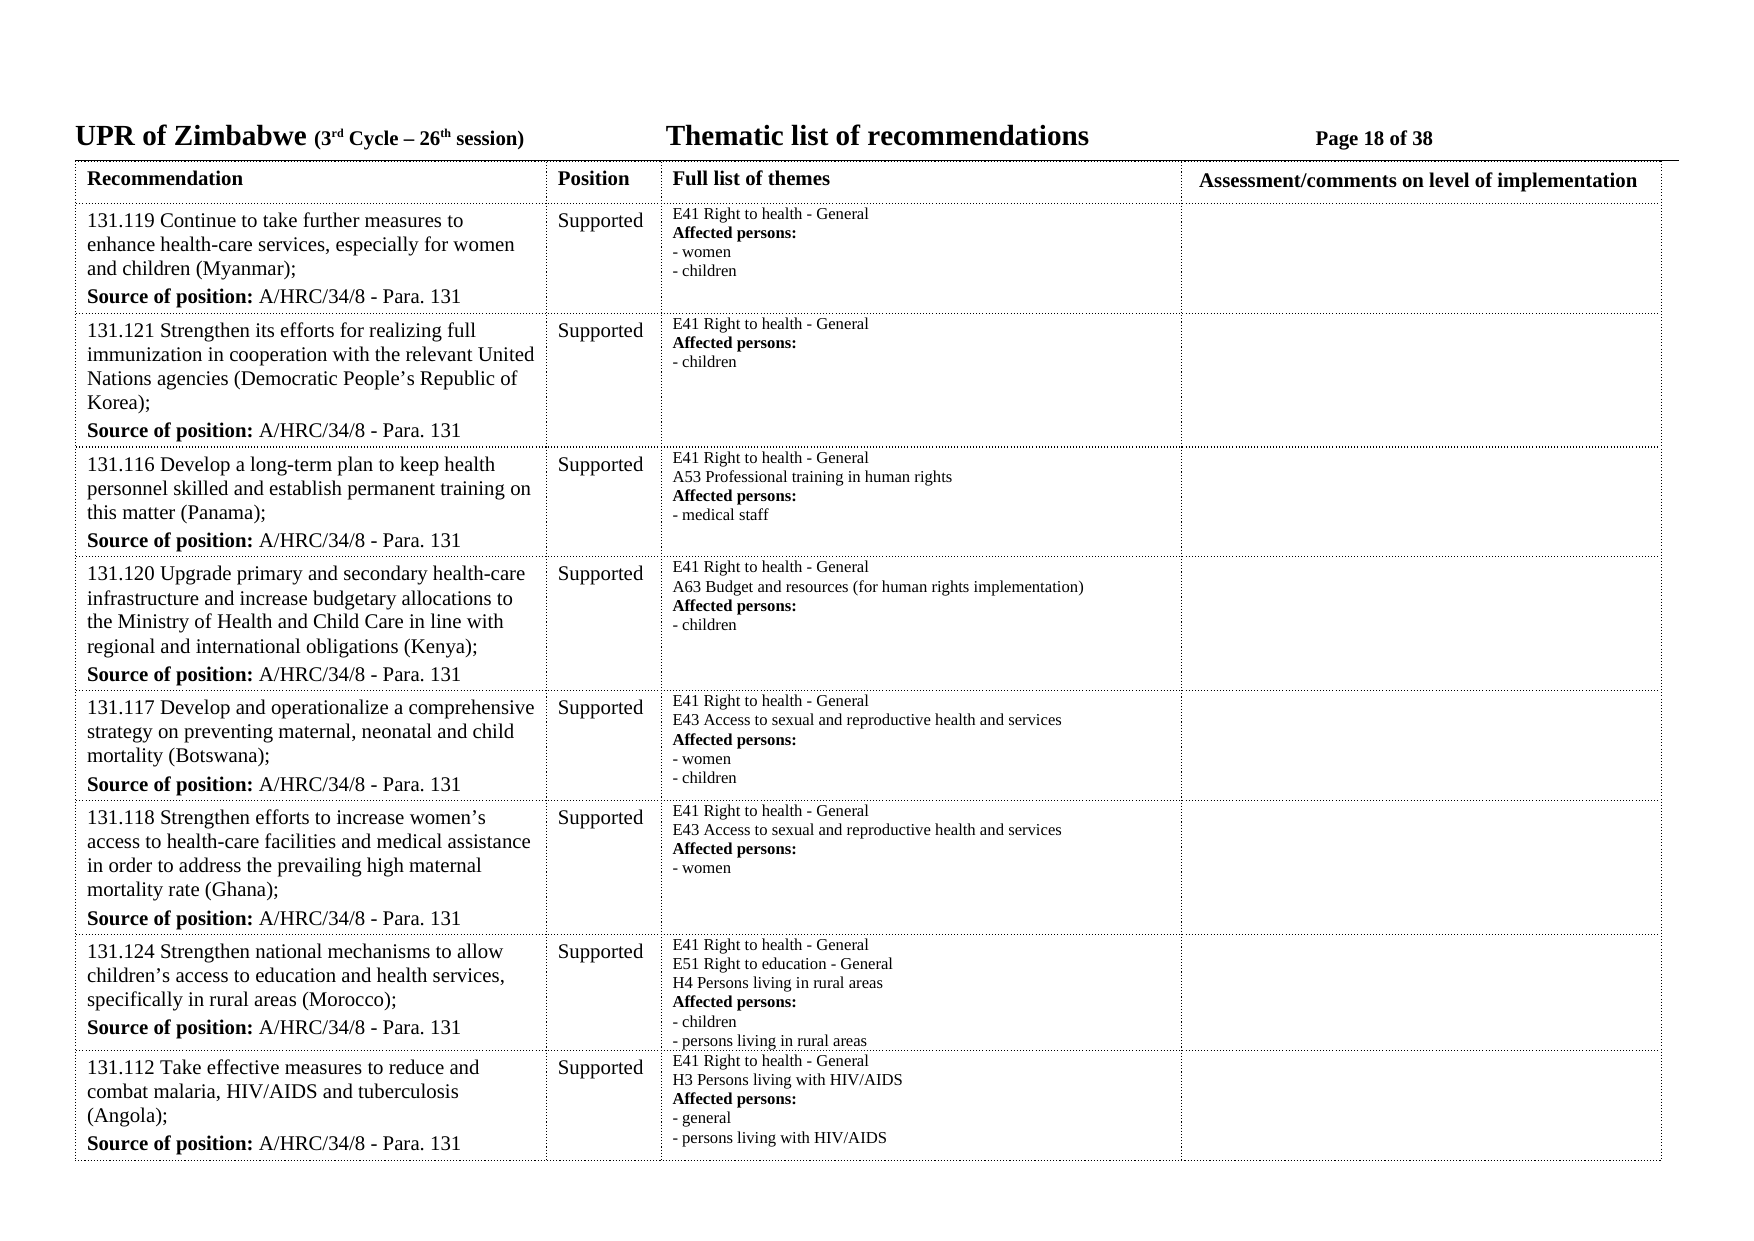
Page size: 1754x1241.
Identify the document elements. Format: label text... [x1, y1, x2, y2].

table_cell E41 Right to health - General E43 Access to sexual and reproductive health and services Affected persons: - women [661, 800, 1182, 934]
table_cell 131.121 Strengthen its efforts for realizing full immunization in cooperation with the relevant United Nations agencies (Democratic People’s Republic of Korea); Source of position: A/HRC/34/8 - Para. 131 [76, 313, 546, 446]
table_cell E41 Right to health - General A53 Professional training in human rights Affected persons: - medical staff [661, 446, 1182, 556]
table_cell E41 Right to health - General A63 Budget and resources (for human rights implementation) Affected persons: - children [661, 556, 1182, 690]
table_cell E41 Right to health - General Affected persons: - women - children [661, 203, 1182, 312]
table_cell 131.117 Develop and operationalize a comprehensive strategy on preventing maternal, neonatal and child mortality (Botswana); Source of position: A/HRC/34/8 - Para. 131 [76, 690, 546, 800]
table_cell E41 Right to health - General Affected persons: - children [661, 313, 1182, 446]
table_cell 131.116 Develop a long-term plan to keep health personnel skilled and establish permanent training on this matter (Panama); Source of position: A/HRC/34/8 - Para. 131 [76, 446, 546, 556]
table_cell Supported [546, 203, 661, 312]
table_cell Supported [546, 934, 661, 1050]
table_cell Supported [546, 1050, 661, 1159]
table_cell Supported [546, 446, 661, 556]
table_cell 131.120 Upgrade primary and secondary health-care infrastructure and increase budgetary allocations to the Ministry of Health and Child Care in line with regional and international obligations (Kenya); Source of position: A/HRC/34/8 - Para. 131 [76, 556, 546, 690]
table_cell 131.124 Strengthen national mechanisms to allow children’s access to education and health services, specifically in rural areas (Morocco); Source of position: A/HRC/34/8 - Para. 131 [76, 934, 546, 1050]
table_cell E41 Right to health - General H3 Persons living with HIV/AIDS Affected persons: - general - persons living with HIV/AIDS [661, 1050, 1182, 1159]
table_header Recommendation [76, 161, 546, 203]
table_cell Supported [546, 556, 661, 690]
table_cell Supported [546, 690, 661, 800]
table_cell Supported [546, 313, 661, 446]
table_header Full list of themes [661, 161, 1182, 203]
table_cell [1182, 446, 1661, 556]
table_cell 131.112 Take effective measures to reduce and combat malaria, HIV/AIDS and tuberculosis (Angola); Source of position: A/HRC/34/8 - Para. 131 [76, 1050, 546, 1159]
table_cell Supported [546, 800, 661, 934]
table_cell [1182, 203, 1661, 312]
table_cell E41 Right to health - General E43 Access to sexual and reproductive health and services Affected persons: - women - children [661, 690, 1182, 800]
table_cell [1182, 690, 1661, 800]
table_cell 131.118 Strengthen efforts to increase women’s access to health-care facilities and medical assistance in order to address the prevailing high maternal mortality rate (Ghana); Source of position: A/HRC/34/8 - Para. 131 [76, 800, 546, 934]
table_cell [1182, 800, 1661, 934]
table_cell 131.119 Continue to take further measures to enhance health-care services, especially for women and children (Myanmar); Source of position: A/HRC/34/8 - Para. 131 [76, 203, 546, 312]
table_cell [1182, 556, 1661, 690]
table_cell [1182, 1050, 1661, 1159]
table_cell E41 Right to health - General E51 Right to education - General H4 Persons living in rural areas Affected persons: - children - persons living in rural areas [661, 934, 1182, 1050]
table_header Assessment/comments on level of implementation [1182, 161, 1661, 203]
table_cell [1182, 313, 1661, 446]
table_cell [1182, 934, 1661, 1050]
table_header Position [546, 161, 661, 203]
